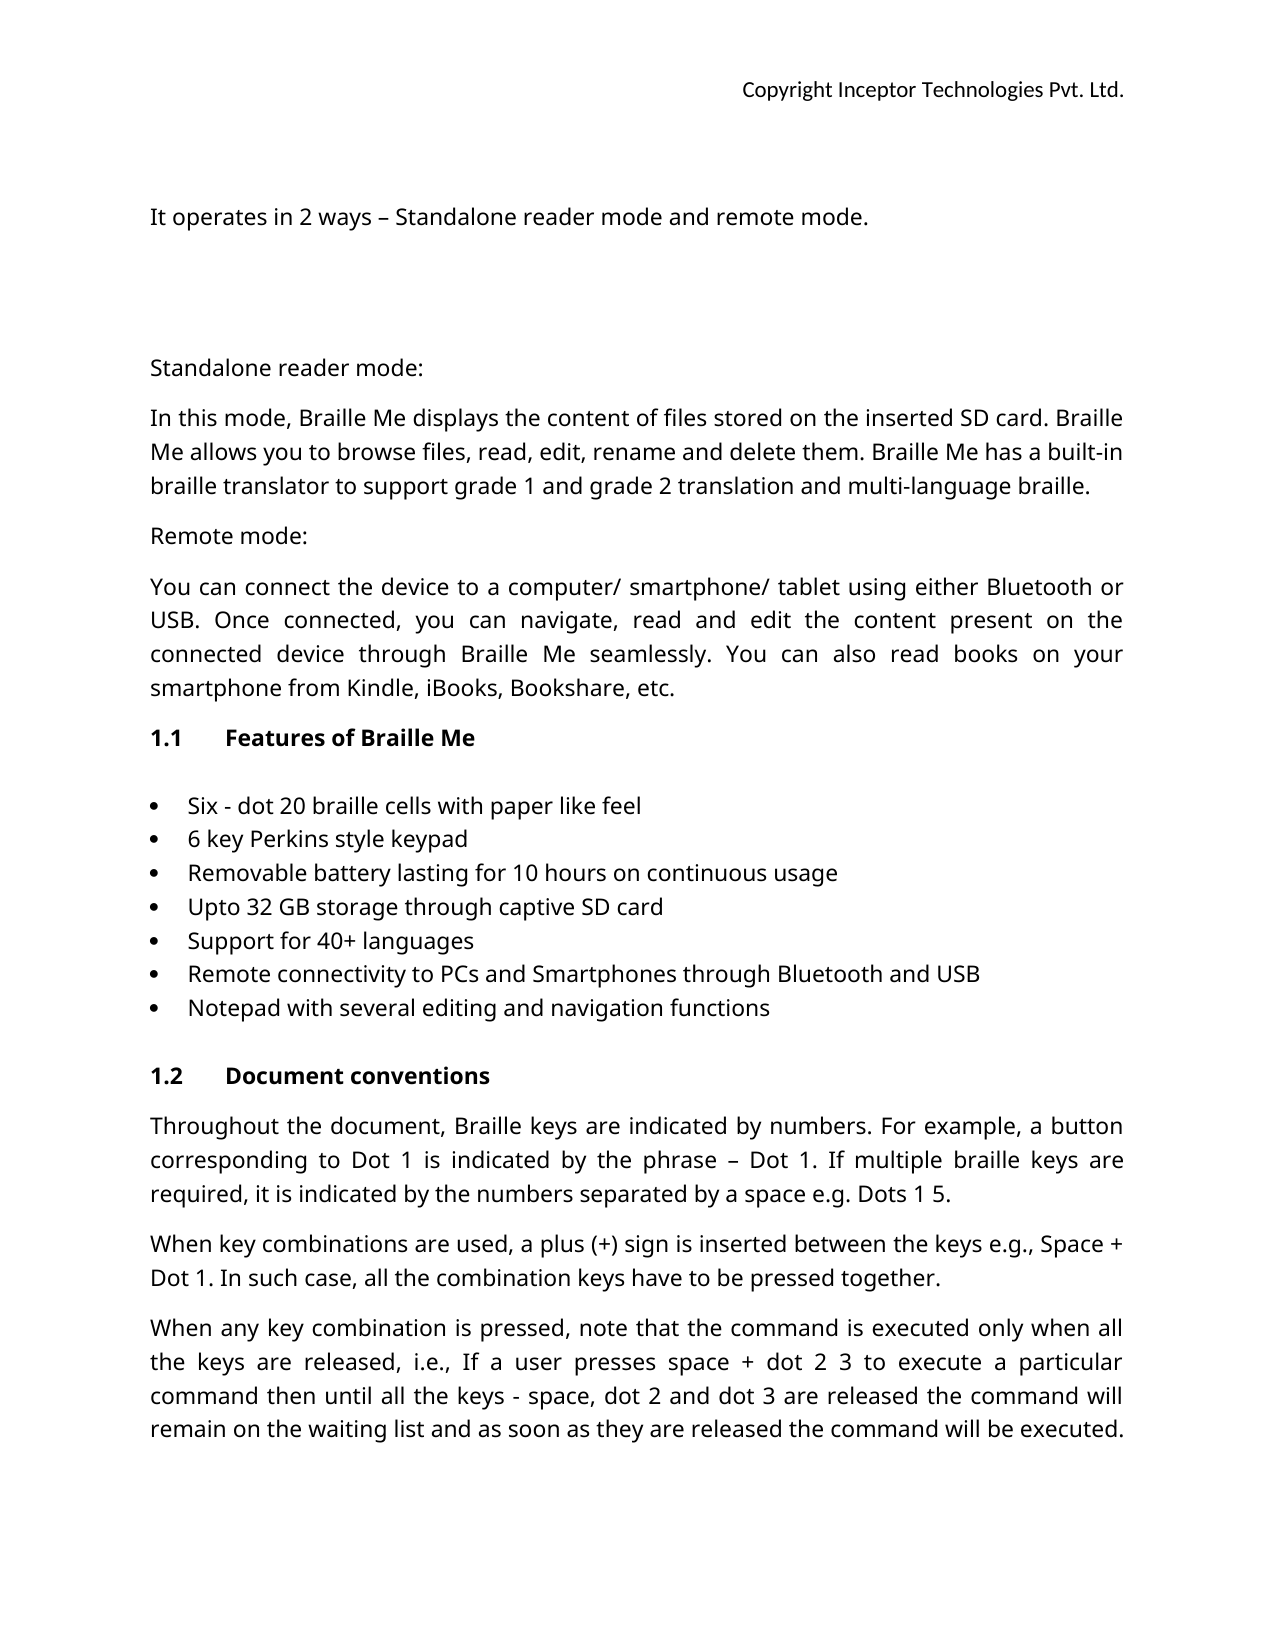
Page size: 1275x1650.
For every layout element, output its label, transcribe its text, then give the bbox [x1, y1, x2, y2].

list Document conventions [150, 1059, 1125, 1091]
text When key combinations are used, a plus (+) sign is inserted between the keys e.g., Space + Dot 1. In such case, all the combination keys have to be pressed together. [150, 1228, 1125, 1293]
list Upto 32 GB storage through captive SD card [150, 891, 1125, 922]
text You can connect the device to a computer/ smartphone/ tablet using either Bluetooth or USB. Once connected, you can navigate, read and edit the content present on the connected device through Braille Me seamlessly. You can also read books on your smartphone from Kindle, iBooks, Bookshare, etc. [150, 570, 1125, 703]
list Support for 40+ languages [150, 924, 1125, 956]
list Notepad with several editing and navigation functions [150, 992, 1125, 1023]
list 6 key Perkins style keypad [150, 823, 1125, 854]
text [150, 1312, 1125, 1444]
list Six - dot 20 braille cells with paper like feel [150, 789, 1125, 821]
text In this mode, Braille Me displays the content of files stored on the inserted SD card. Braille Me allows you to browse files, read, edit, rename and delete them. Braille Me has a built-in braille translator to support grade 1 and grade 2 translation and multi-language braille. [150, 402, 1125, 501]
list Remote connectivity to PCs and Smartphones through Bluetooth and USB [150, 958, 1125, 989]
list Features of Braille Me [150, 722, 1125, 753]
text It operates in 2 ways – Standalone reader mode and remote mode. [150, 200, 1125, 232]
text Remote mode: [150, 520, 1125, 551]
text Standalone reader mode: [150, 352, 1125, 383]
list Removable battery lasting for 10 hours on continuous usage [150, 857, 1125, 888]
text Throughout the document, Braille keys are indicated by numbers. For example, a button corresponding to Dot 1 is indicated by the phrase – Dot 1. If multiple braille keys are required, it is indicated by the numbers separated by a space e.g. Dots 1 5. [150, 1110, 1125, 1209]
